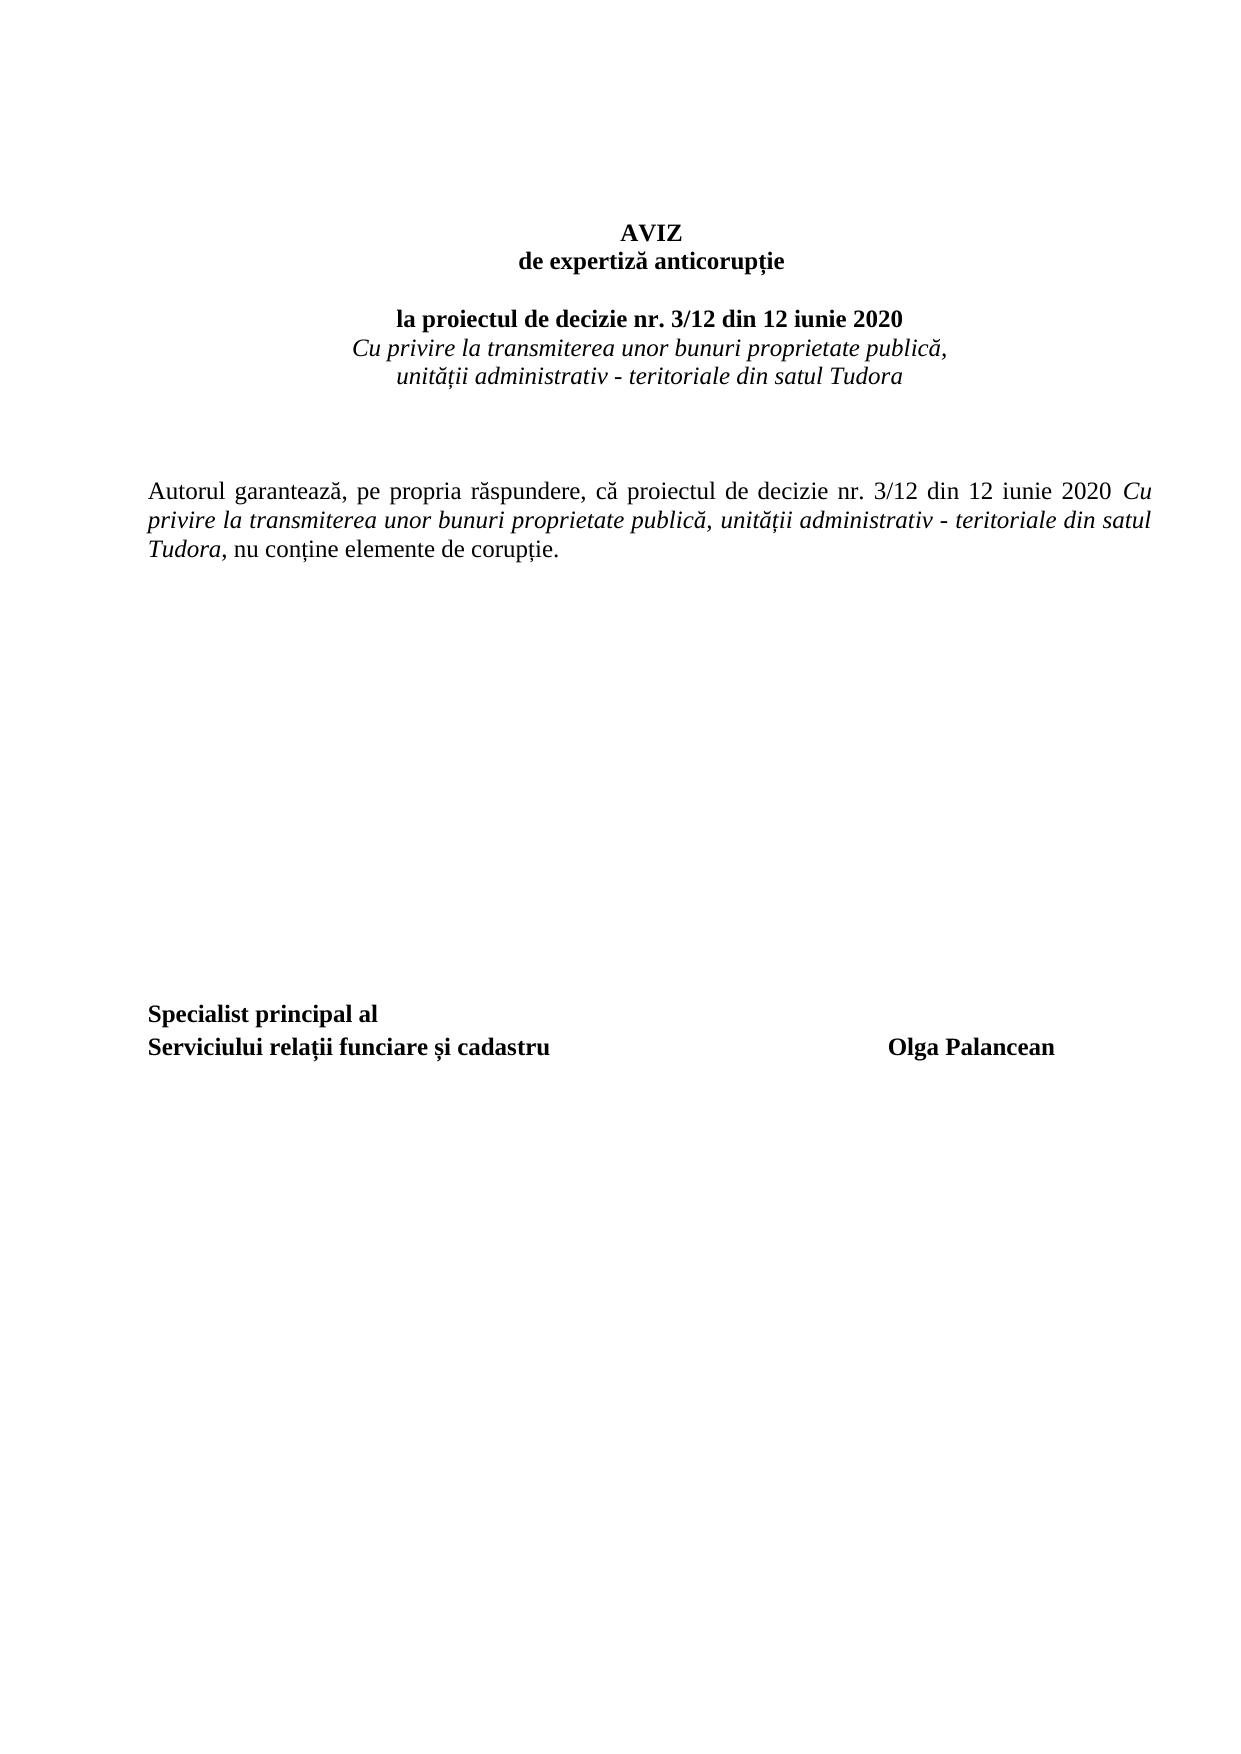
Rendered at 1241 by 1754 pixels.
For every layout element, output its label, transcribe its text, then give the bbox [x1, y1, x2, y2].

text Cu privire la transmiterea unor bunuri proprietate publică, [148, 333, 1152, 361]
text Autorul garantează, pe propria răspundere, că proiectul de decizie nr. 3/12 din 12 iunie 2020 Cu privire la transmiterea unor bunuri proprietate publică, unității administrativ - teritoriale din satul Tudora, nu conține elemente de corupție. [148, 476, 1152, 563]
text unității administrativ - teritoriale din satul Tudora [148, 361, 1152, 390]
text la proiectul de decizie nr. 3/12 din 12 iunie 2020 [148, 304, 1152, 333]
text AVIZ [148, 218, 1155, 246]
text Serviciului relații funciare și cadastru Olga Palancean [148, 1032, 1152, 1061]
text Specialist principal al [148, 999, 1152, 1028]
text de expertiză anticorupție [148, 246, 1155, 275]
